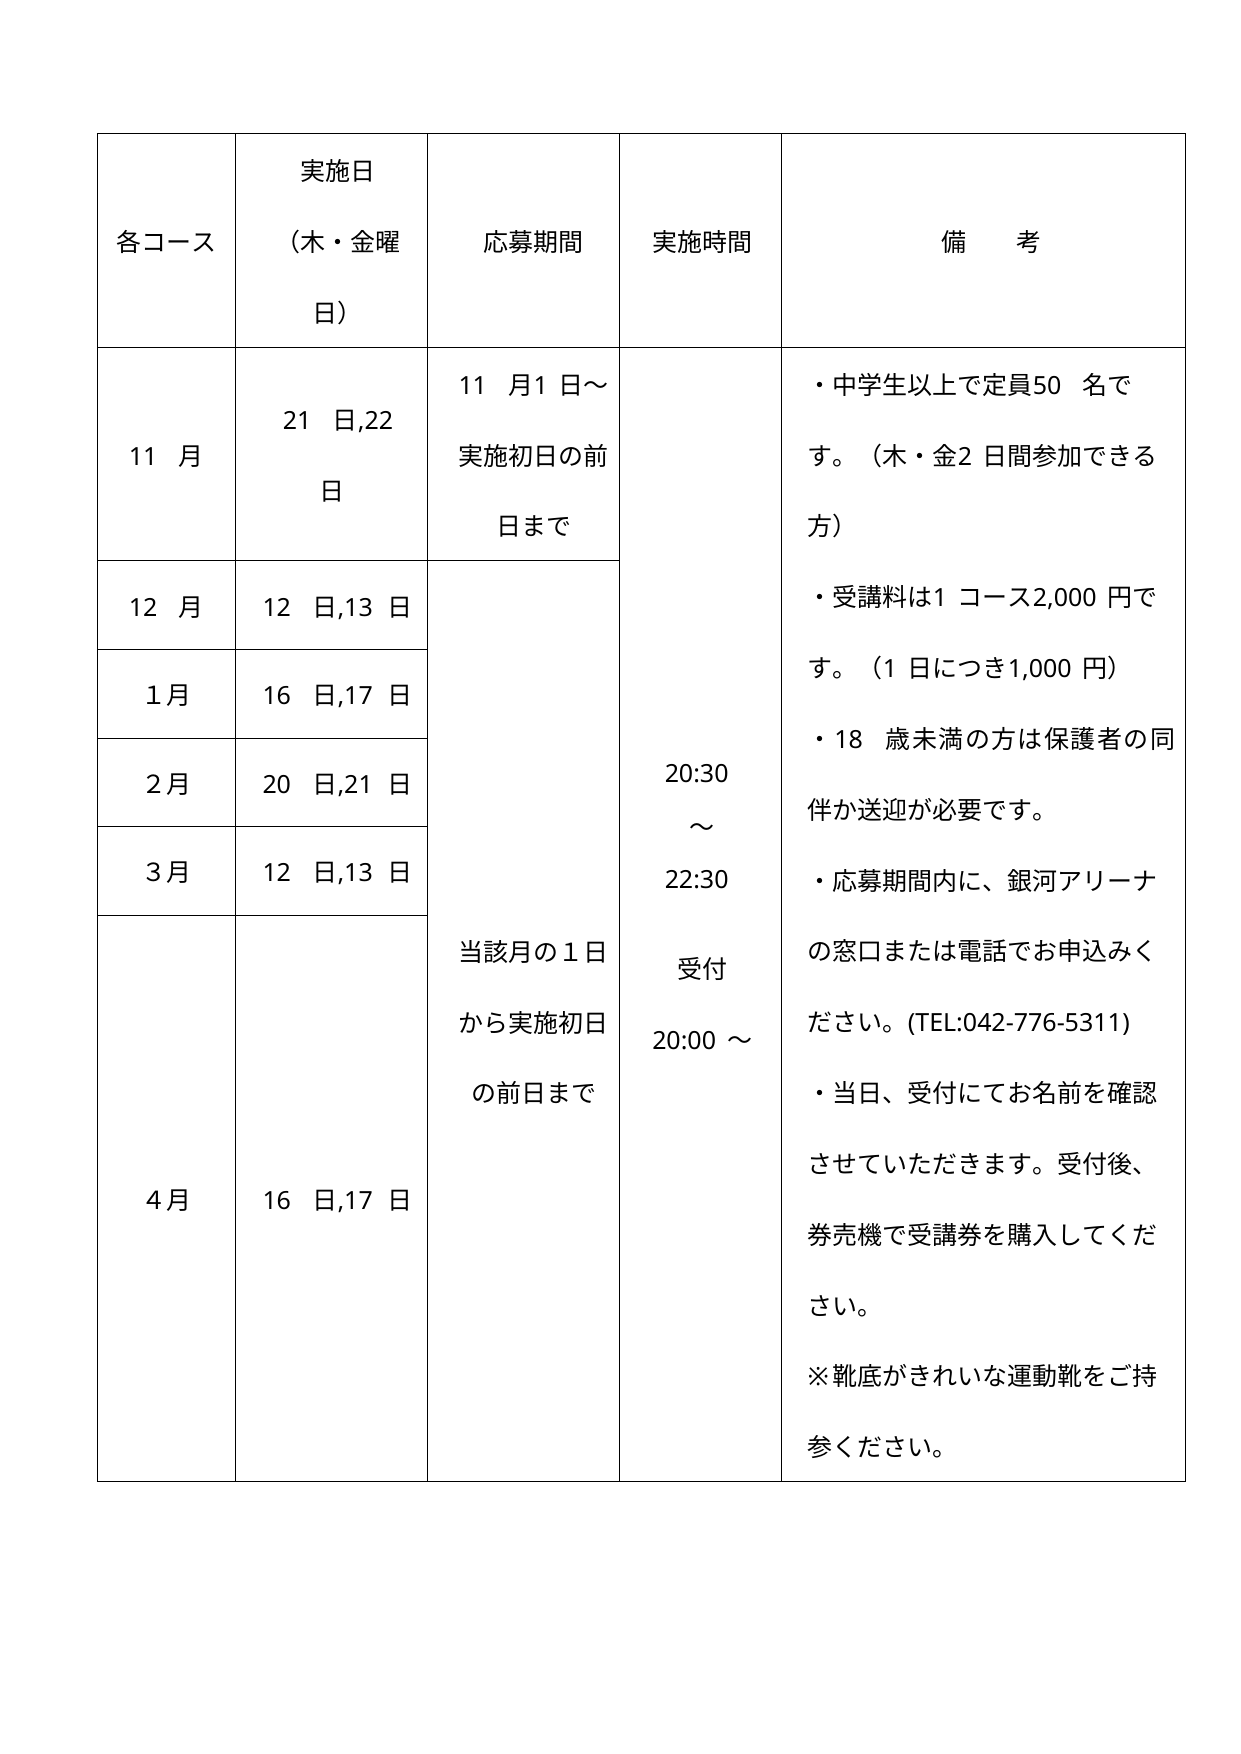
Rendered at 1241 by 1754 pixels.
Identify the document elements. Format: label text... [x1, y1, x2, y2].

table_cell 20日,21日 [236, 739, 427, 826]
table_cell 11月1日～実施初日の前日まで [428, 348, 619, 560]
table_cell 12日,13日 [236, 561, 427, 649]
table_cell 12日,13日 [236, 827, 427, 915]
table_cell 20:30 ～ 22:30 受付 20:00～ [620, 348, 781, 1481]
table_cell 当該月の１日から実施初日の前日まで [428, 561, 619, 1481]
table_cell ・中学生以上で定員50名です。（木・金2日間参加できる方） ・受講料は1コース2,000円です。（1日につき1,000円） ・18歳未満の方は保護者の同伴か送迎が必要です。 ・応募期間内に、銀河アリーナの窓口または電話でお申込みください。(TEL:042-776-5311) ・当日、受付にてお名前を確認させていただきます。受付後、券売機で受講券を購入してください。 ※靴底がきれいな運動靴をご持参ください。 [782, 348, 1185, 1481]
table_cell 11月 [98, 348, 235, 560]
table_header 応募期間 [428, 134, 619, 347]
table_cell 12月 [98, 561, 235, 649]
table_cell ３月 [98, 827, 235, 915]
table_header 実施日 （木・金曜日） [236, 134, 427, 347]
table_cell ４月 [98, 916, 235, 1481]
table_cell 16日,17日 [236, 650, 427, 738]
table_header 備 考 [782, 134, 1185, 347]
table_cell 21日,22日 [236, 348, 427, 560]
table_header 実施時間 [620, 134, 781, 347]
table_cell １月 [98, 650, 235, 738]
table_cell 16日,17日 [236, 916, 427, 1481]
table_header 各コース [98, 134, 235, 347]
table_cell ２月 [98, 739, 235, 826]
